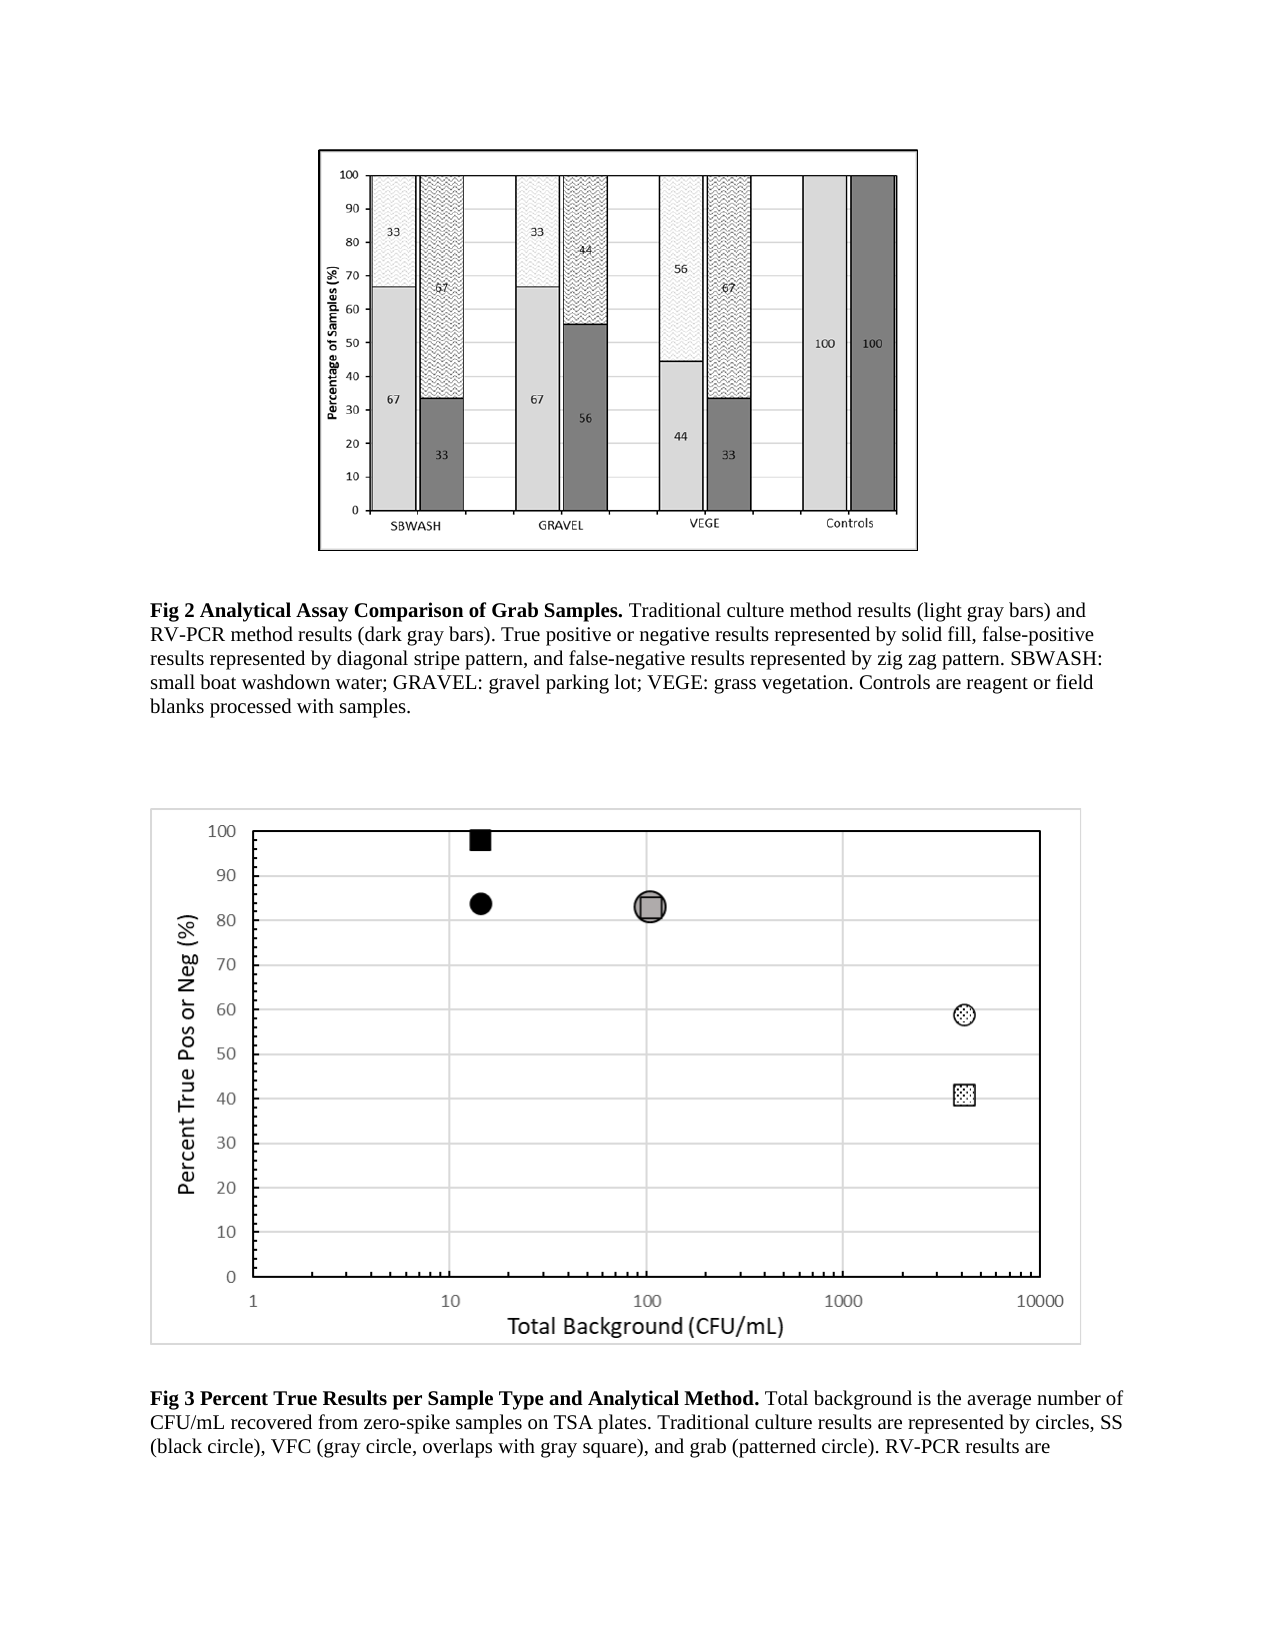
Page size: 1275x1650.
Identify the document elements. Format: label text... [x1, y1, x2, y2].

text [150, 1386, 1125, 1458]
picture [150, 808, 1082, 1345]
text Fig 2 Analytical Assay Comparison of Grab Samples. Traditional culture method results (light gray bars) and RV-PCR method results (dark gray bars). True positive or negative results represented by solid fill, false-positive results represented by diagonal stripe pattern, and false-negative results represented by zig zag pattern. SBWASH: small boat washdown water; GRAVEL: gravel parking lot; VEGE: grass vegetation. Controls are reagent or field blanks processed with samples. [150, 598, 1125, 718]
picture [319, 151, 917, 550]
